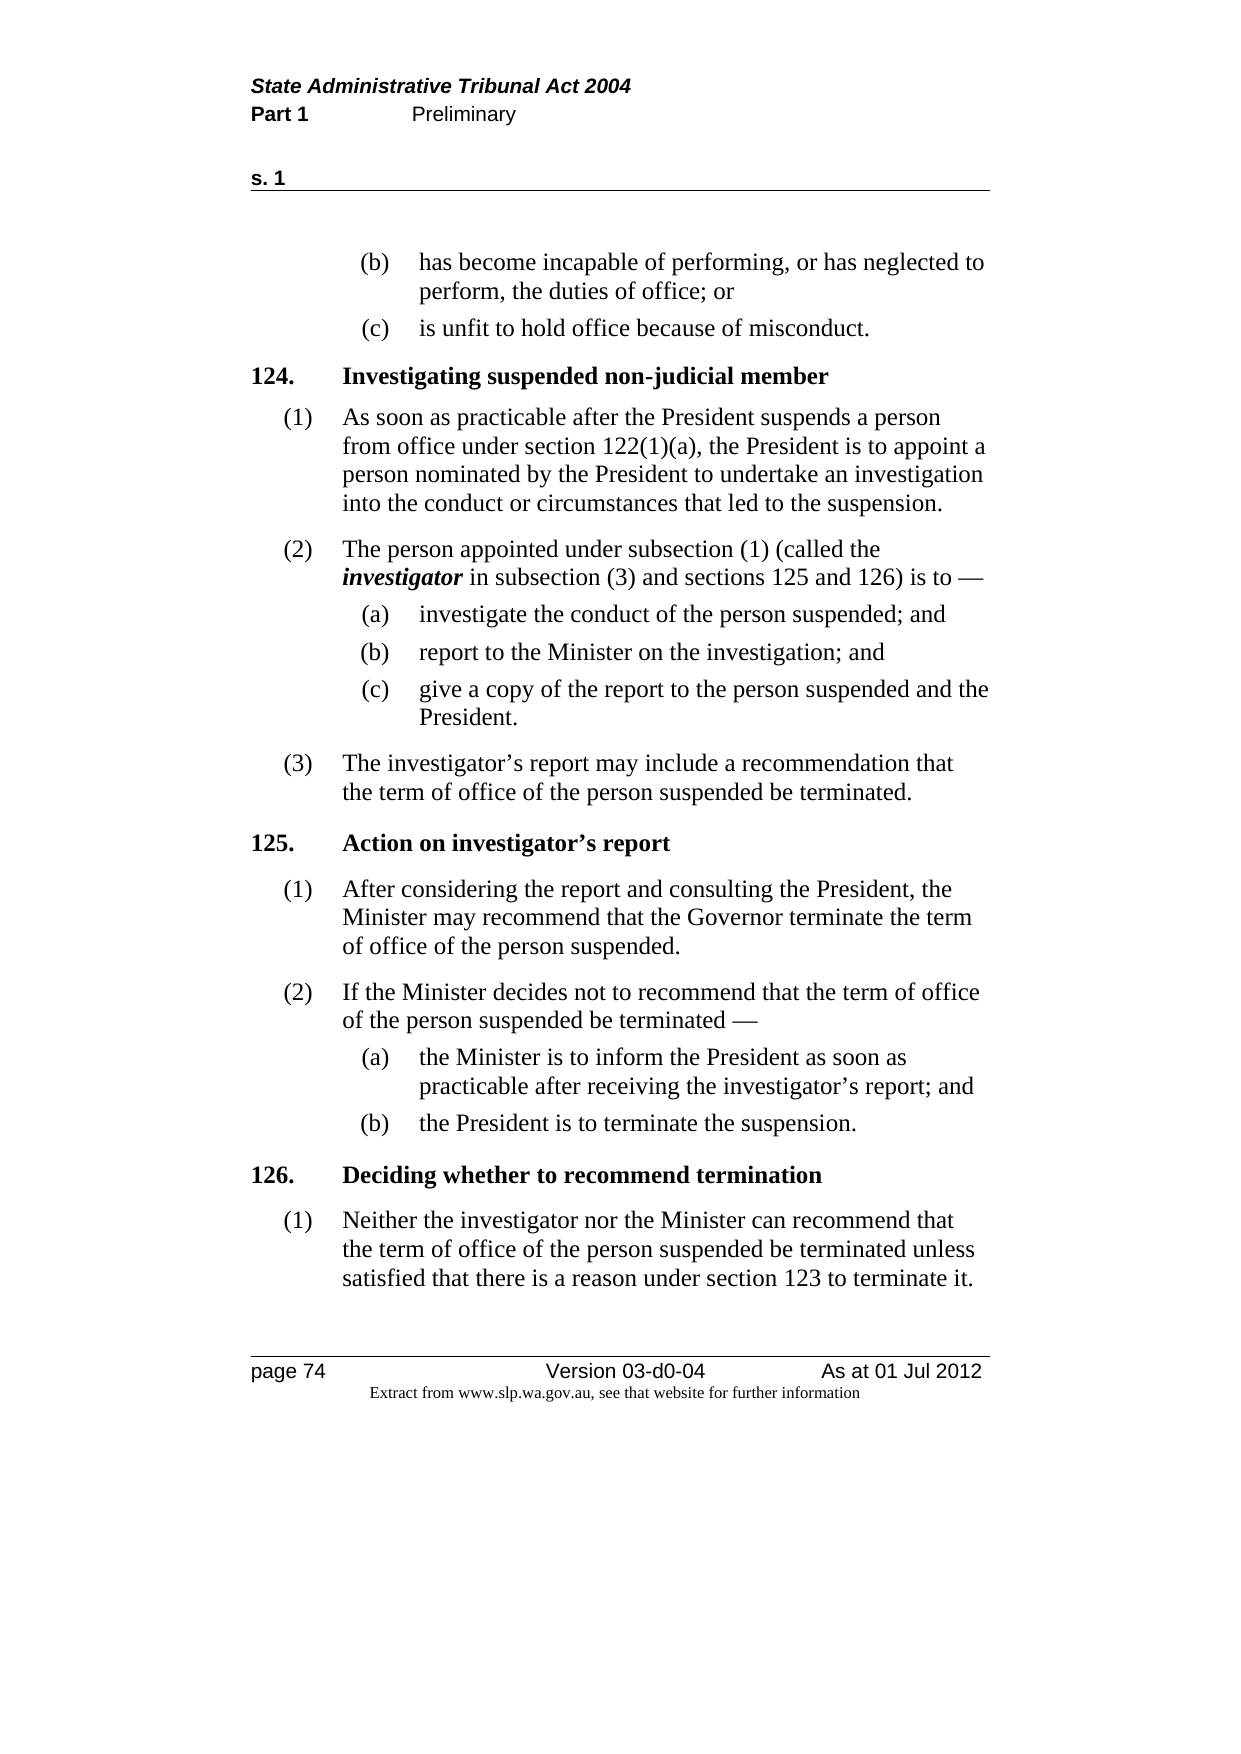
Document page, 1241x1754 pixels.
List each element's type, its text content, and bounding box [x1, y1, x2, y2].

text (c) is unfit to hold office because of misconduct. [251, 313, 990, 342]
text (2) If the Minister decides not to recommend that the term of office of the person suspended be terminated — [251, 977, 990, 1034]
subtitle 126. Deciding whether to recommend termination [251, 1160, 990, 1189]
text (3) The investigator’s report may include a recommendation that the term of office of the person suspended be terminated. [251, 748, 990, 805]
text (a) investigate the conduct of the person suspended; and [251, 599, 990, 628]
text (b) has become incapable of performing, or has neglected to perform, the duties of office; or [251, 247, 990, 305]
text (c) give a copy of the report to the person suspended and the President. [251, 674, 990, 731]
text (2) The person appointed under subsection (1) (called the investigator in subsection (3) and sections 125 and 126) is to — [251, 534, 990, 591]
text (1) As soon as practicable after the President suspends a person from office under section 122(1)(a), the President is to appoint a person nominated by the President to undertake an investigation into the conduct or circumstances that led to the suspension. [251, 402, 990, 517]
text (a) the Minister is to inform the President as soon as practicable after receiving the investigator’s report; and [251, 1042, 990, 1100]
subtitle 125. Action on investigator’s report [251, 828, 990, 857]
subtitle 124. Investigating suspended non-judicial member [251, 361, 990, 389]
text (b) the President is to terminate the suspension. [251, 1108, 990, 1137]
text (1) After considering the report and consulting the President, the Minister may recommend that the Governor terminate the term of office of the person suspended. [251, 874, 990, 960]
text (b) report to the Minister on the investigation; and [251, 637, 990, 665]
text (1) Neither the investigator nor the Minister can recommend that the term of office of the person suspended be terminated unless satisfied that there is a reason under section 123 to terminate it. [251, 1205, 990, 1292]
